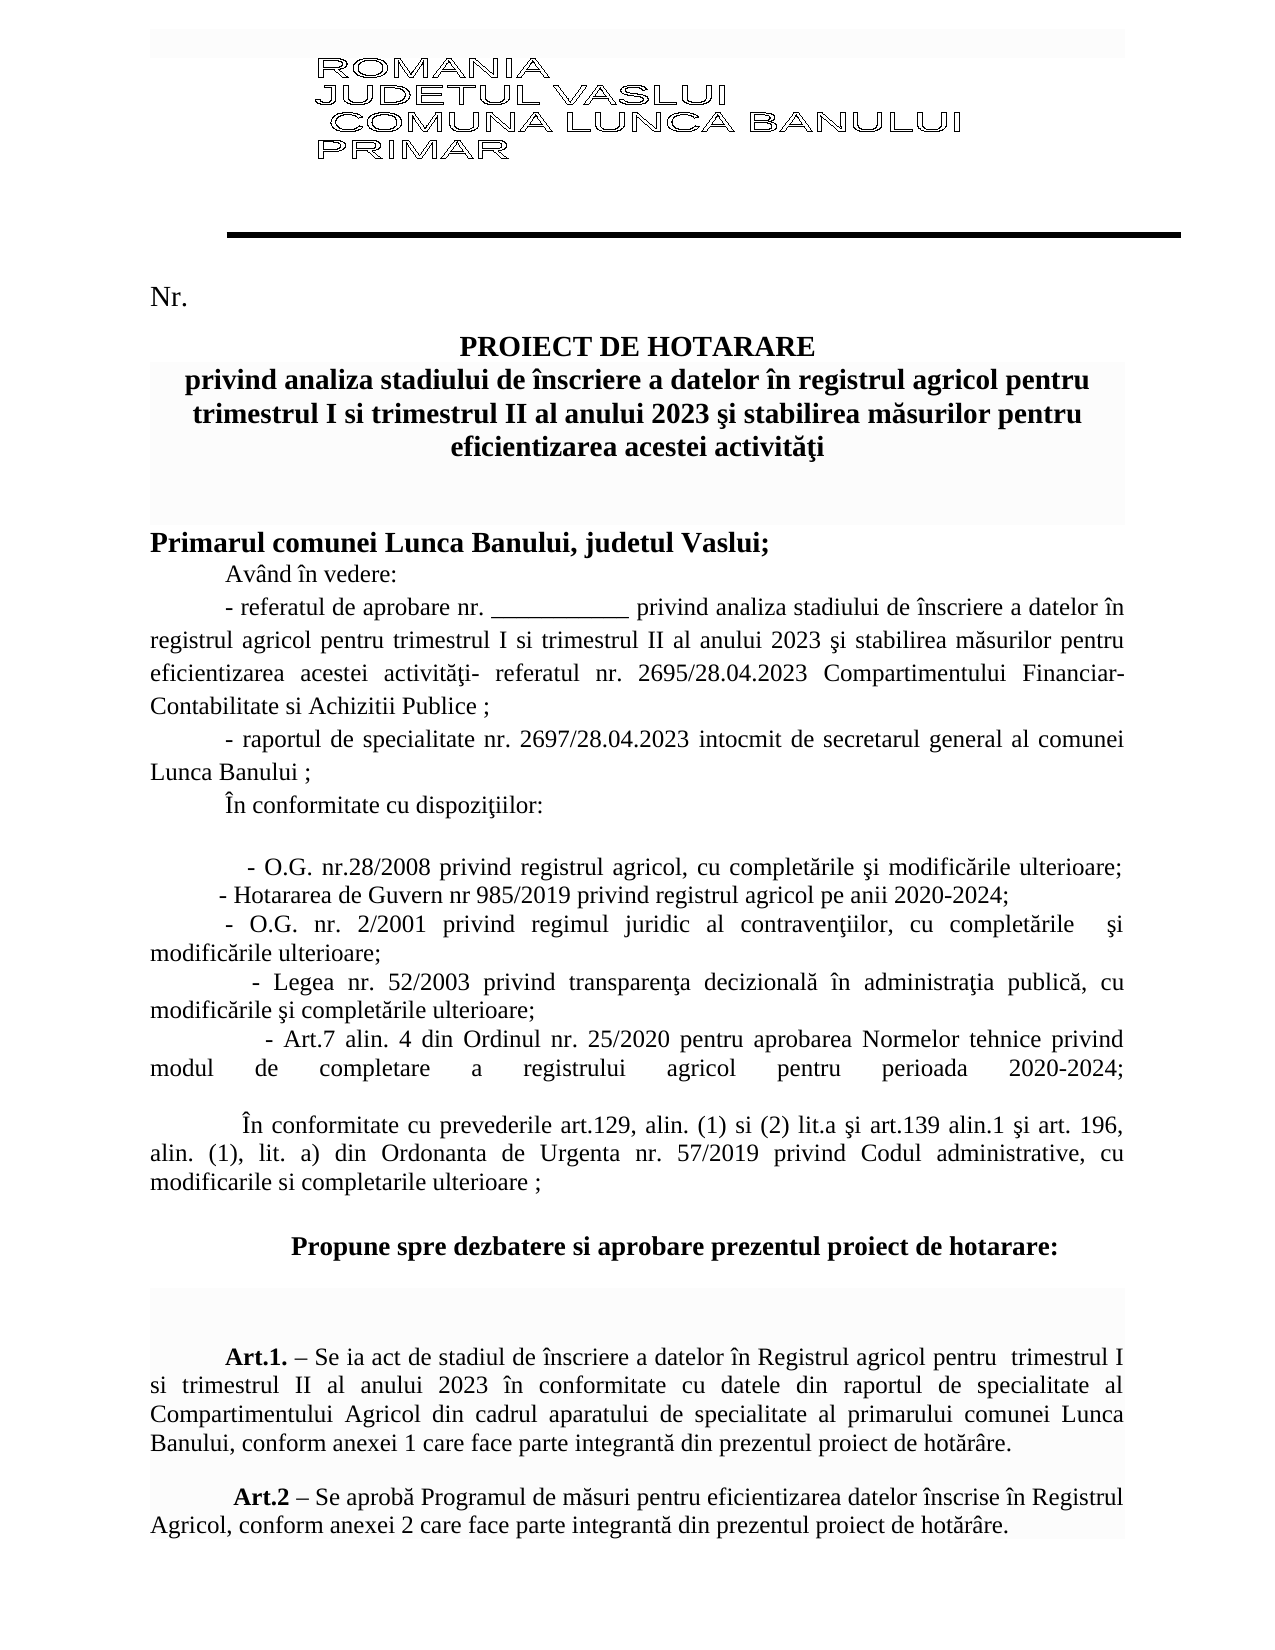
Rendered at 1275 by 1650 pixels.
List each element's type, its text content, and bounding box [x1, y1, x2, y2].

text Nr. [150, 188, 1125, 312]
text Art.2 – Se aprobă Programul de măsuri pentru eficientizarea datelor înscrise în Registrul Agricol, conform anexei 2 care face parte integrantă din prezentul proiect de hotărâre. [150, 1482, 1125, 1539]
text Având în vedere: [150, 559, 1125, 588]
text Art.1. – Se ia act de stadiul de înscriere a datelor în Registrul agricol pentru trimestrul I si trimestrul II al anului 2023 în conformitate cu datele din raportul de specialitate al Compartimentului Agricol din cadrul aparatului de specialitate al primarului comunei Lunca Banului, conform anexei 1 care face parte integrantă din prezentul proiect de hotărâre. [150, 1342, 1125, 1457]
text În conformitate cu prevederile art.129, alin. (1) si (2) lit.a şi art.139 alin.1 şi art. 196, alin. (1), lit. a) din Ordonanta de Urgenta nr. 57/2019 privind Codul administrative, cu modificarile si completarile ulterioare ; [150, 1110, 1125, 1196]
text - Legea nr. 52/2003 privind transparenţa decizională în administraţia publică, cu modificările şi completările ulterioare; [150, 967, 1125, 1024]
text În conformitate cu dispoziţiilor: [150, 790, 1125, 819]
text - Art.7 alin. 4 din Ordinul nr. 25/2020 pentru aprobarea Normelor tehnice privind modul de completare a registrului agricol pentru perioada 2020-2024; [150, 1024, 1125, 1110]
text - raportul de specialitate nr. 2697/28.04.2023 intocmit de secretarul general al comunei Lunca Banului ; [150, 724, 1125, 786]
text privind analiza stadiului de înscriere a datelor în registrul agricol pentru trimestrul I si trimestrul II al anului 2023 şi stabilirea măsurilor pentru eficientizarea acestei activităţi [150, 362, 1125, 463]
text Propune spre dezbatere si aprobare prezentul proiect de hotarare: [150, 1229, 1125, 1261]
text Primarul comunei Lunca Banului, judetul Vaslui; [150, 525, 1125, 559]
text - O.G. nr.28/2008 privind registrul agricol, cu completările şi modificările ulterioare; - Hotararea de Guvern nr 985/2019 privind registrul agricol pe anii 2020-2024; [150, 823, 1125, 909]
text - referatul de aprobare nr. ___________ privind analiza stadiului de înscriere a datelor în registrul agricol pentru trimestrul I si trimestrul II al anului 2023 şi stabilirea măsurilor pentru eficientizarea acestei activităţi- referatul nr. 2695/28.04.2023 Compartimentului Financiar- Contabilitate si Achizitii Publice ; [150, 592, 1125, 720]
text - O.G. nr. 2/2001 privind regimul juridic al contravenţiilor, cu completările şi modificările ulterioare; [150, 909, 1125, 967]
text PROIECT DE HOTARARE [150, 329, 1125, 362]
